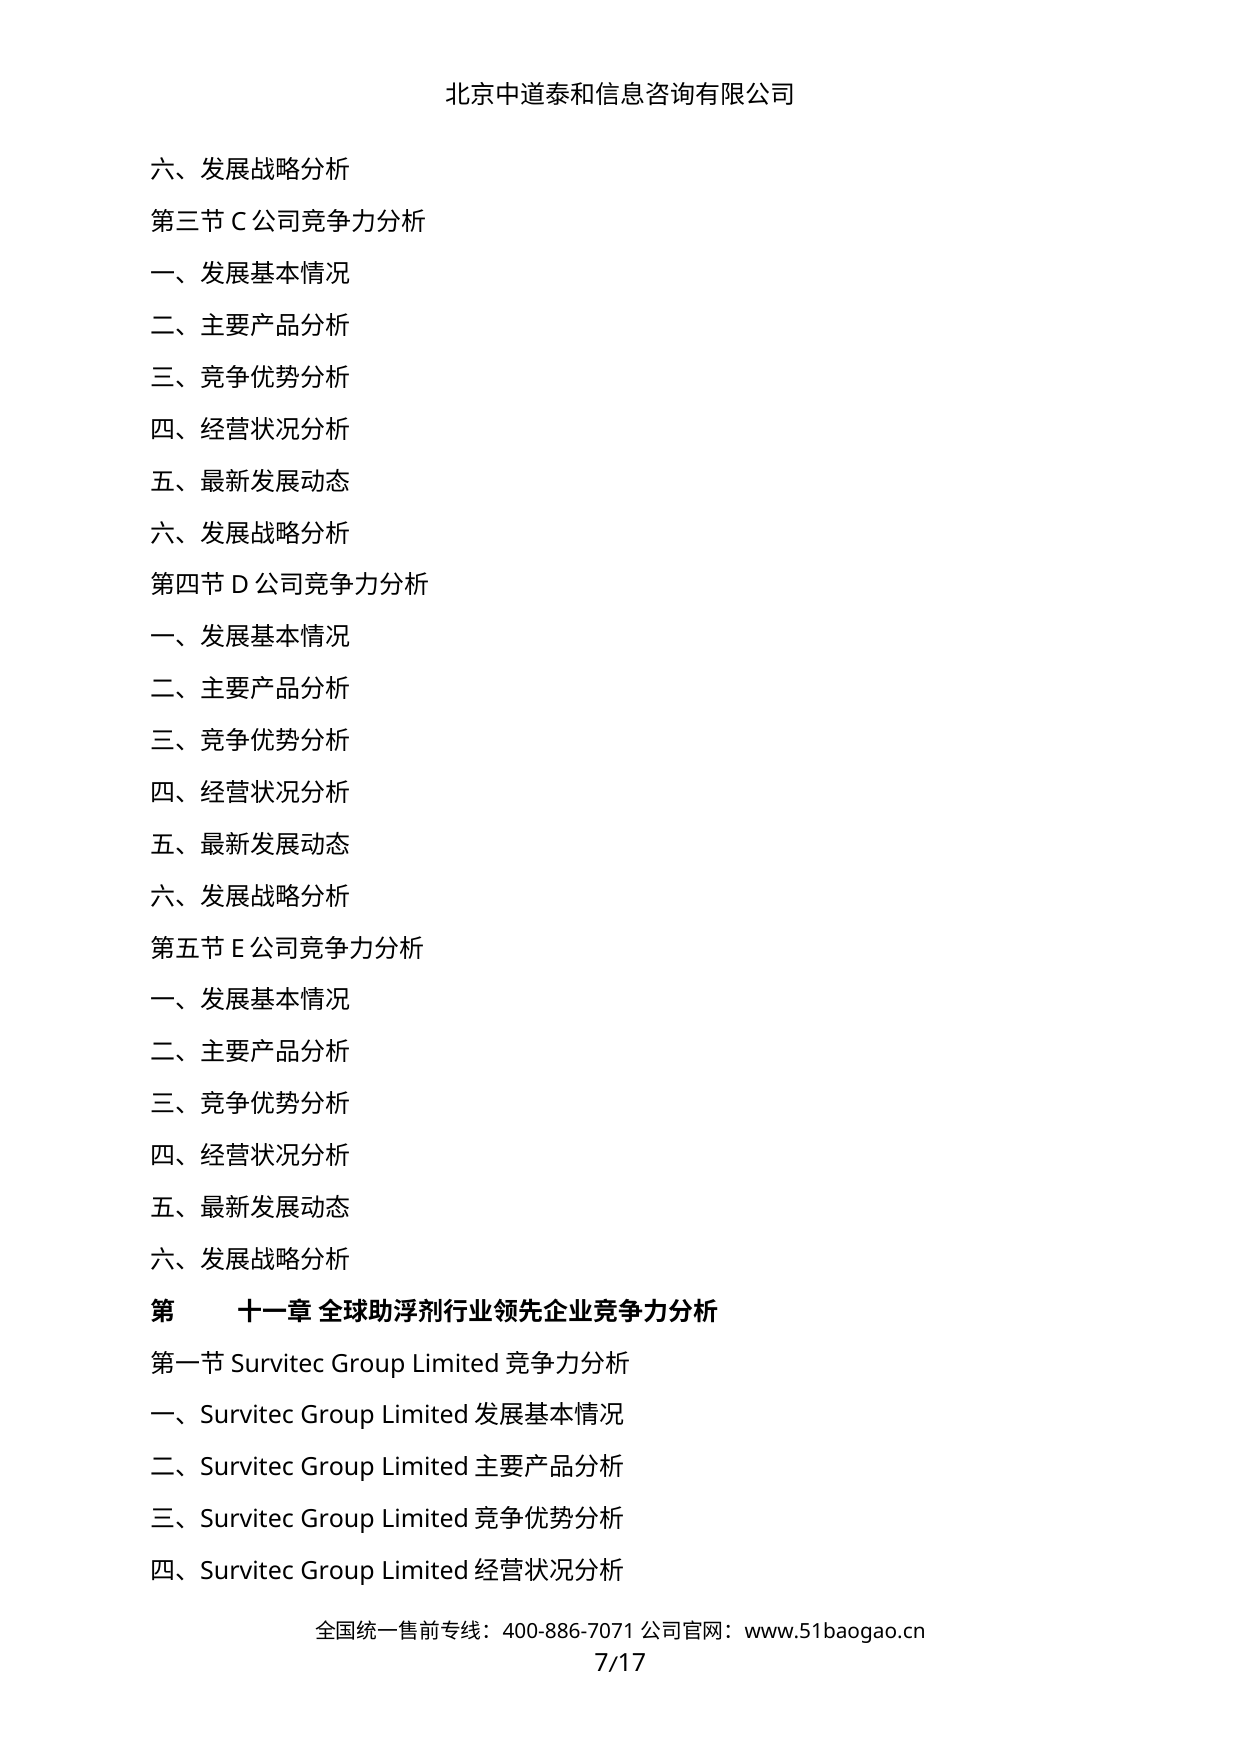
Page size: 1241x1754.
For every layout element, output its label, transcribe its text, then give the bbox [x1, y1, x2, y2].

text 三、Survitec Group Limited竞争优势分析 [150, 1499, 1090, 1535]
text 第一节 Survitec Group Limited竞争力分析 [150, 1343, 1090, 1379]
text 六、发展战略分析 [150, 876, 1090, 912]
text 第 十一章 全球助浮剂行业领先企业竞争力分析 [150, 1291, 1090, 1327]
text 一、发展基本情况 [150, 254, 1090, 290]
text 五、最新发展动态 [150, 1187, 1090, 1224]
text 三、竞争优势分析 [150, 721, 1090, 757]
text 第五节 E公司竞争力分析 [150, 928, 1090, 964]
text 六、发展战略分析 [150, 1239, 1090, 1276]
text 四、经营状况分析 [150, 1136, 1090, 1172]
text 四、Survitec Group Limited经营状况分析 [150, 1551, 1090, 1587]
text 二、主要产品分析 [150, 669, 1090, 705]
text 二、Survitec Group Limited主要产品分析 [150, 1447, 1090, 1483]
text 四、经营状况分析 [150, 409, 1090, 446]
text 二、主要产品分析 [150, 306, 1090, 342]
text 一、发展基本情况 [150, 617, 1090, 653]
text 一、Survitec Group Limited发展基本情况 [150, 1395, 1090, 1431]
text 六、发展战略分析 [150, 513, 1090, 549]
text 五、最新发展动态 [150, 461, 1090, 497]
text 四、经营状况分析 [150, 772, 1090, 809]
text 五、最新发展动态 [150, 824, 1090, 861]
text 三、竞争优势分析 [150, 1084, 1090, 1120]
text 第四节 D公司竞争力分析 [150, 565, 1090, 601]
text 三、竞争优势分析 [150, 357, 1090, 394]
text 一、发展基本情况 [150, 980, 1090, 1016]
text 六、发展战略分析 [150, 150, 1090, 186]
text 二、主要产品分析 [150, 1032, 1090, 1068]
text 第三节 C公司竞争力分析 [150, 202, 1090, 238]
